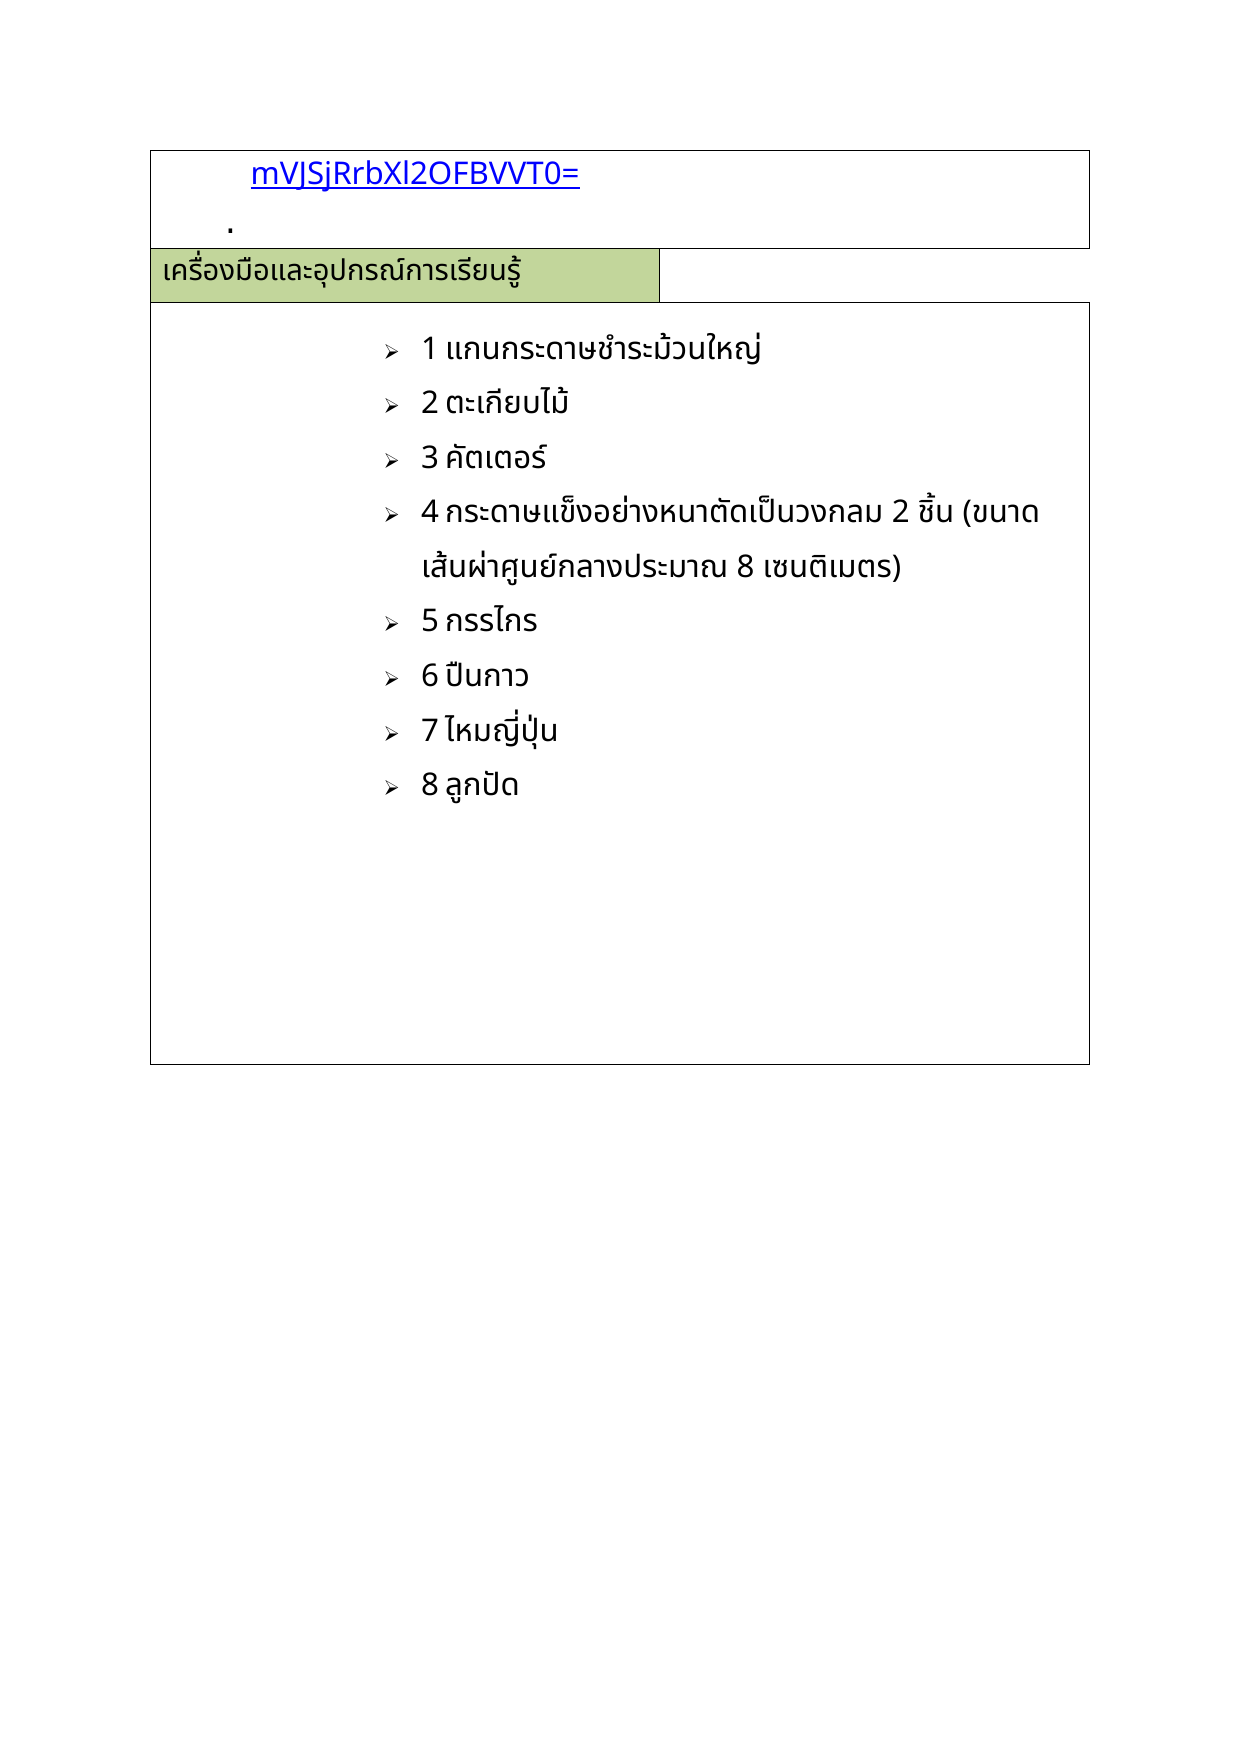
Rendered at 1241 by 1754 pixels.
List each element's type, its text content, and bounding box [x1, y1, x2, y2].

table_cell เครื่องมือและอุปกรณ์การเรียนรู้ [151, 249, 659, 302]
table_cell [151, 151, 1089, 248]
table_cell 1แกนกระดาษชำระม้วนใหญ่ 2ตะเกียบไม้ 3คัตเตอร์ 4กระดาษแข็งอย่างหนาตัดเป็นวงกลม 2 ชิ้น (ขนาดเส้นผ่าศูนย์กลางประมาณ 8 เซนติเมตร) 5กรรไกร 6ปืนกาว 7ไหมญี่ปุ่น 8ลูกปัด [151, 303, 1089, 1064]
